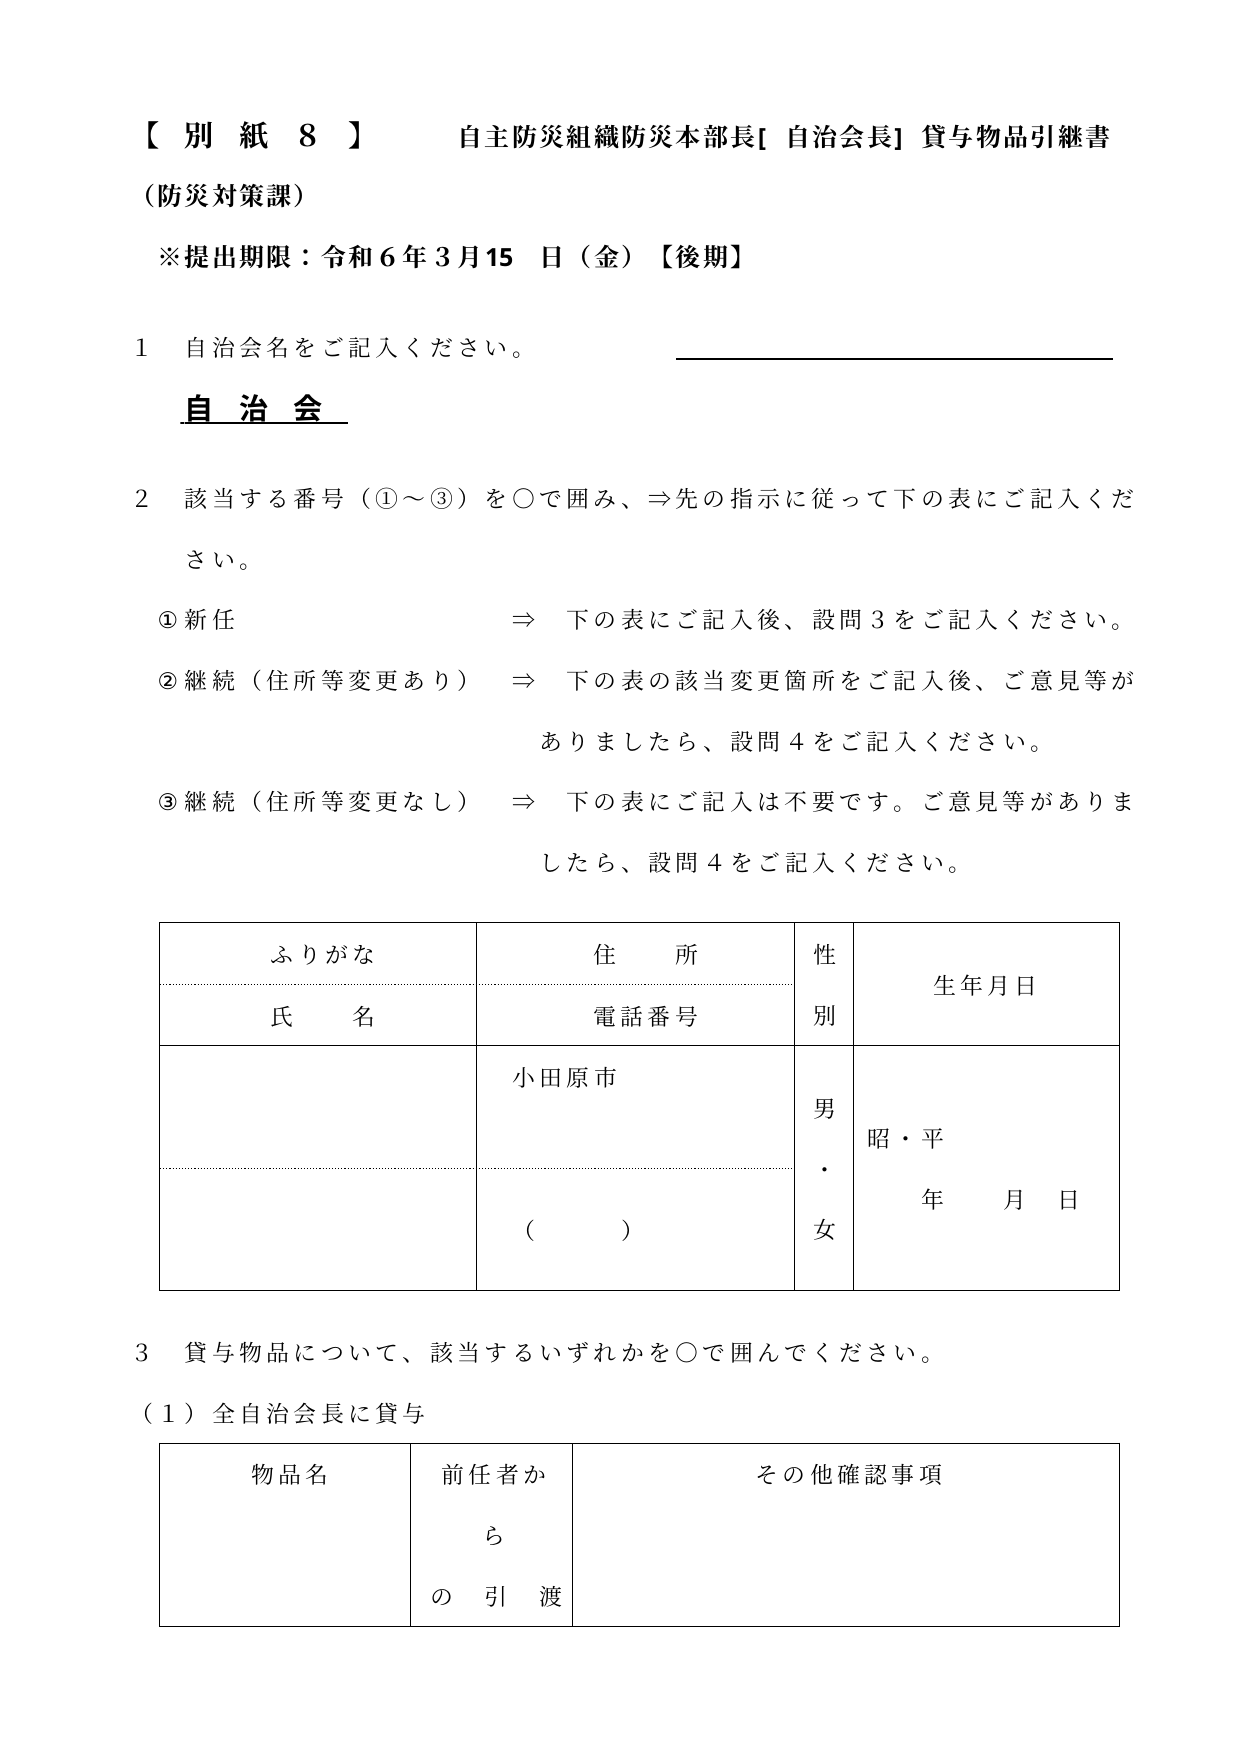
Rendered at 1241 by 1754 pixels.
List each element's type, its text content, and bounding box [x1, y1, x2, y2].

table_cell 男 ・ 女 [795, 1046, 853, 1290]
text （１）全自治会長に貸与 [130, 1382, 1140, 1443]
table_header 物品名 [160, 1444, 410, 1626]
table_cell （ ） [477, 1168, 794, 1290]
table_header 前任者から の引渡し [411, 1444, 572, 1626]
table_header 性 別 [795, 923, 853, 1045]
text １ 自治会名をご記入ください。 自治会 [130, 316, 1140, 437]
table_header 住 所 [477, 923, 794, 984]
text ②継続（住所等変更あり） ⇒ 下の表の該当変更箇所をご記入後、ご意見等がありましたら、設問４をご記入ください。 [154, 649, 1140, 771]
table_cell 小田原市 [477, 1046, 794, 1168]
table_header ふりがな [160, 923, 476, 984]
text ２ 該当する番号（①～③）を○で囲み、⇒先の指示に従って下の表にご記入ください。 [130, 467, 1140, 589]
table_cell [160, 1046, 476, 1168]
text ※提出期限：令和６年３月15日（金）【後期】 [130, 225, 1140, 286]
table_cell 昭・平 年 月 日 [854, 1046, 1119, 1290]
text ③継続（住所等変更なし） ⇒ 下の表にご記入は不要です。ご意見等がありましたら、設問４をご記入ください。 [154, 771, 1140, 892]
text 【別紙８】 自主防災組織防災本部長[自治会長] 貸与物品引継書（防災対策課） [130, 104, 1140, 225]
table_header その他確認事項 [573, 1444, 1119, 1626]
table_cell 氏 名 [160, 984, 476, 1045]
table_header 生年月日 [854, 923, 1119, 1045]
text ①新任 ⇒ 下の表にご記入後、設問３をご記入ください。 [130, 589, 1140, 649]
table_cell [160, 1168, 476, 1290]
table_cell 電話番号 [477, 984, 794, 1045]
text ３ 貸与物品について、該当するいずれかを○で囲んでください。 [130, 1321, 1140, 1382]
